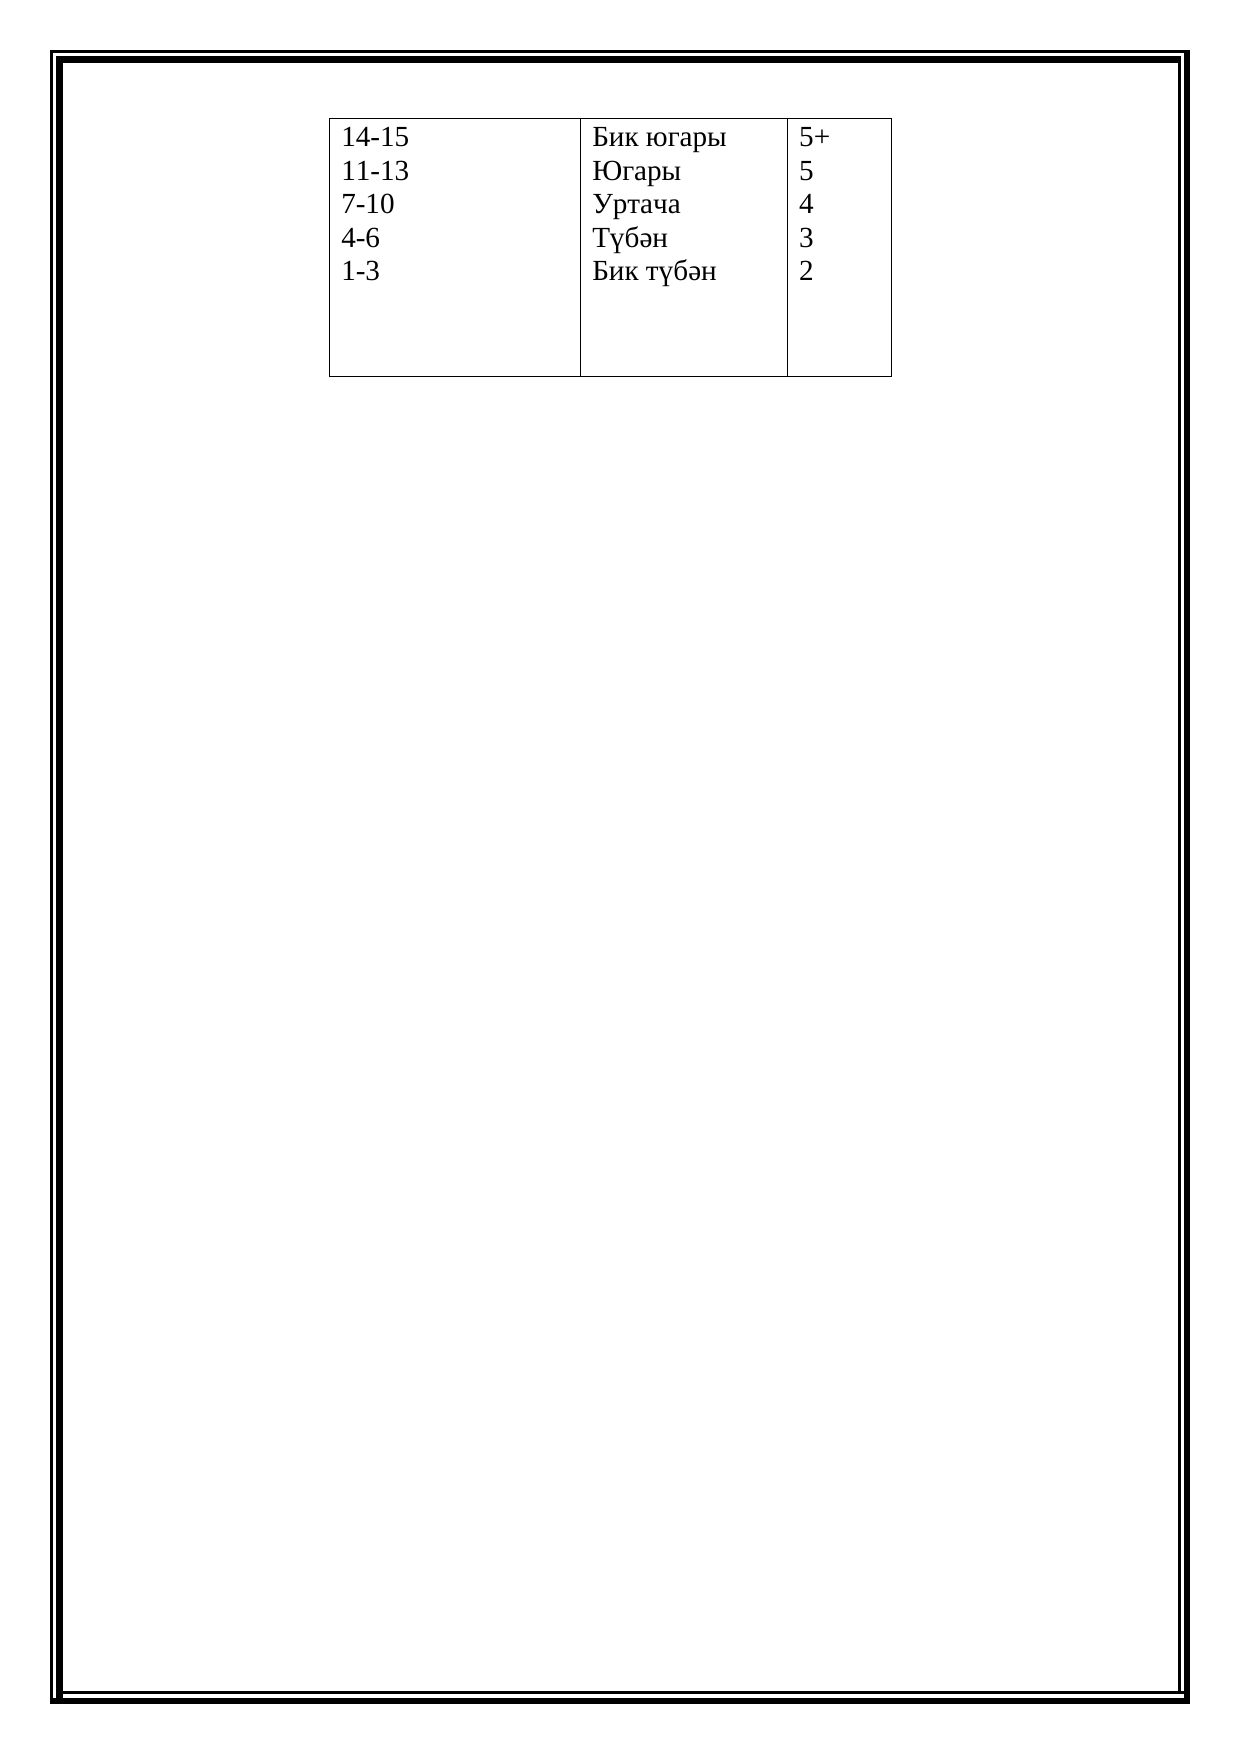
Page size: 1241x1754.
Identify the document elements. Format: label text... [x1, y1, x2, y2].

table_cell 5+ 5 4 3 2 [788, 119, 891, 376]
table_cell Бик югары Югары Уртача Түбән Бик түбән [581, 119, 787, 376]
table_cell 14-15 11-13 7-10 4-6 1-3 [330, 119, 580, 376]
